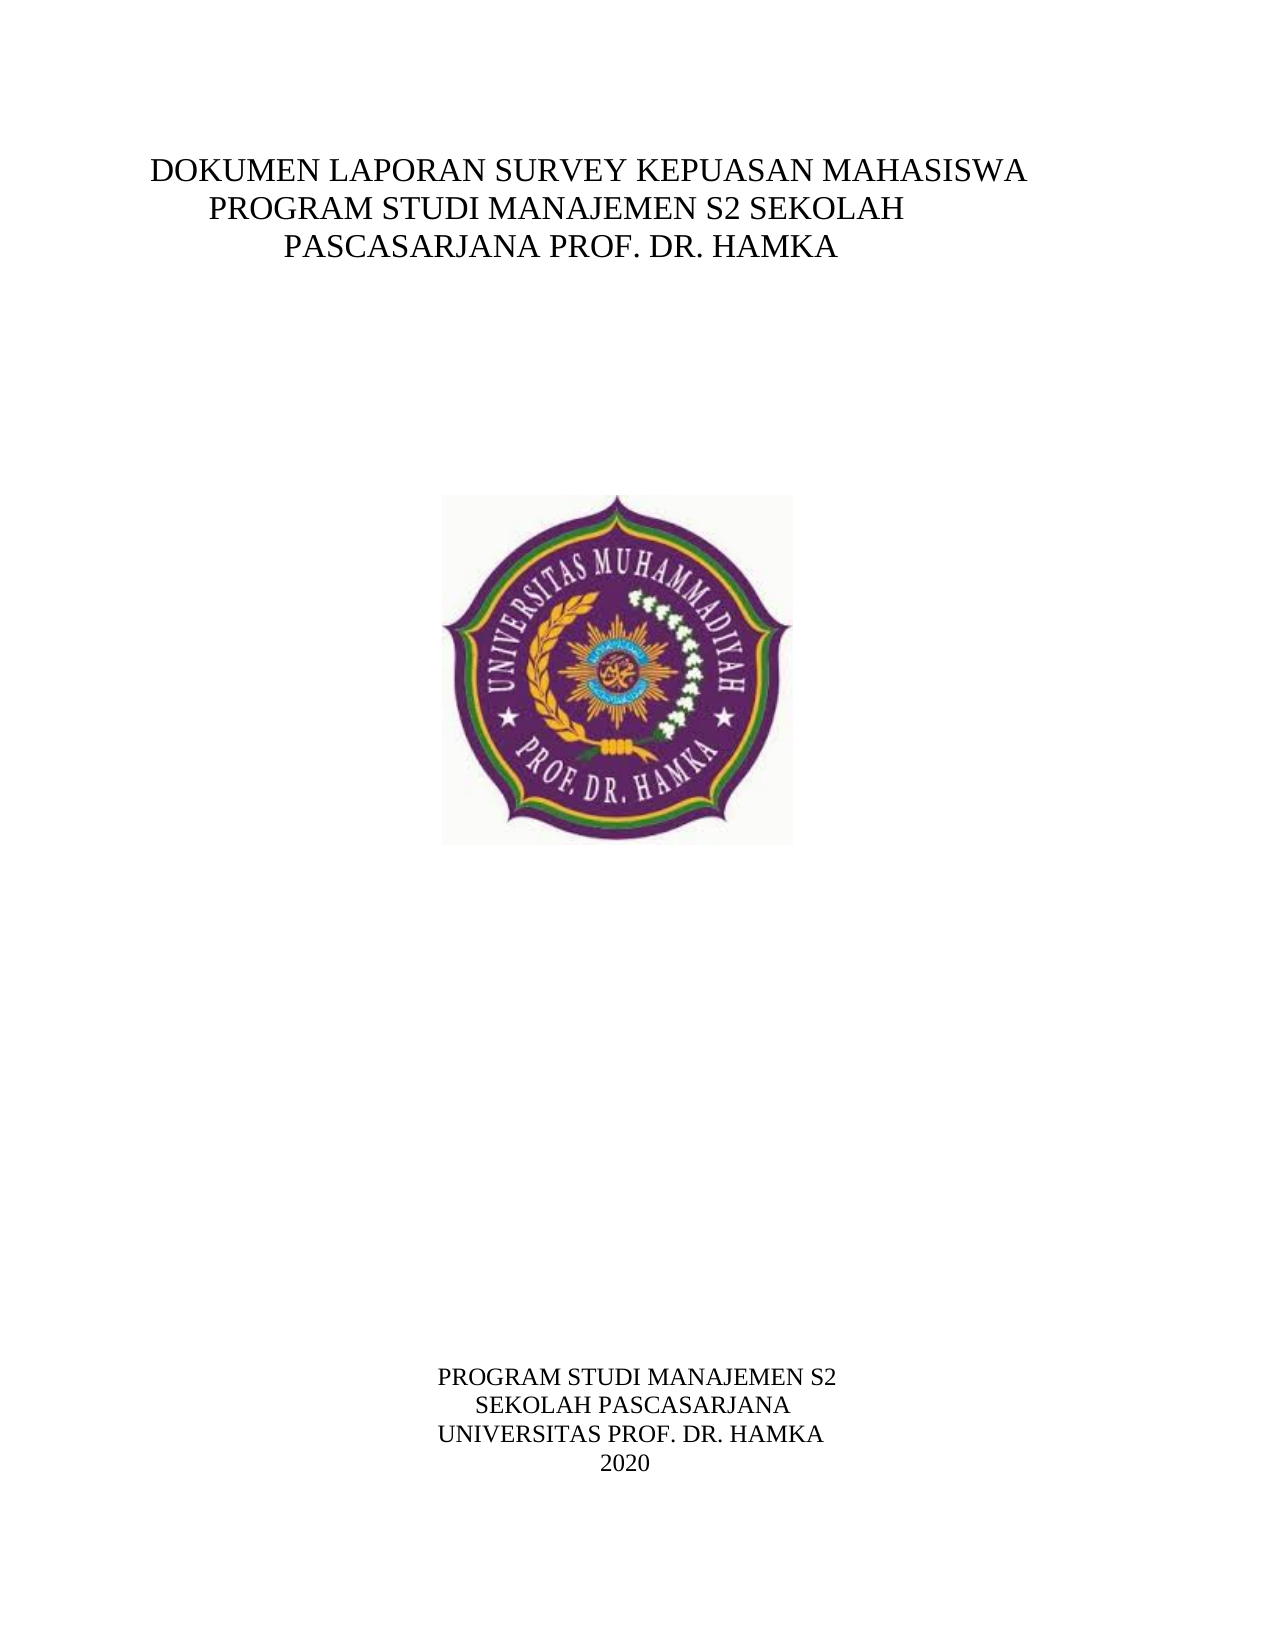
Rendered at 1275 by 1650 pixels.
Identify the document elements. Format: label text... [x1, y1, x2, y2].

text UNIVERSITAS PROF. DR. HAMKA [150, 1419, 1125, 1448]
text DOKUMEN LAPORAN SURVEY KEPUASAN MAHASISWA [150, 150, 1125, 188]
text PASCASARJANA PROF. DR. HAMKA [150, 227, 1125, 265]
text 2020 [150, 1448, 1125, 1477]
picture [441, 495, 793, 845]
text PROGRAM STUDI MANAJEMEN S2 [150, 1362, 1125, 1390]
text SEKOLAH PASCASARJANA [150, 1390, 1125, 1419]
text PROGRAM STUDI MANAJEMEN S2 SEKOLAH [150, 188, 1125, 227]
